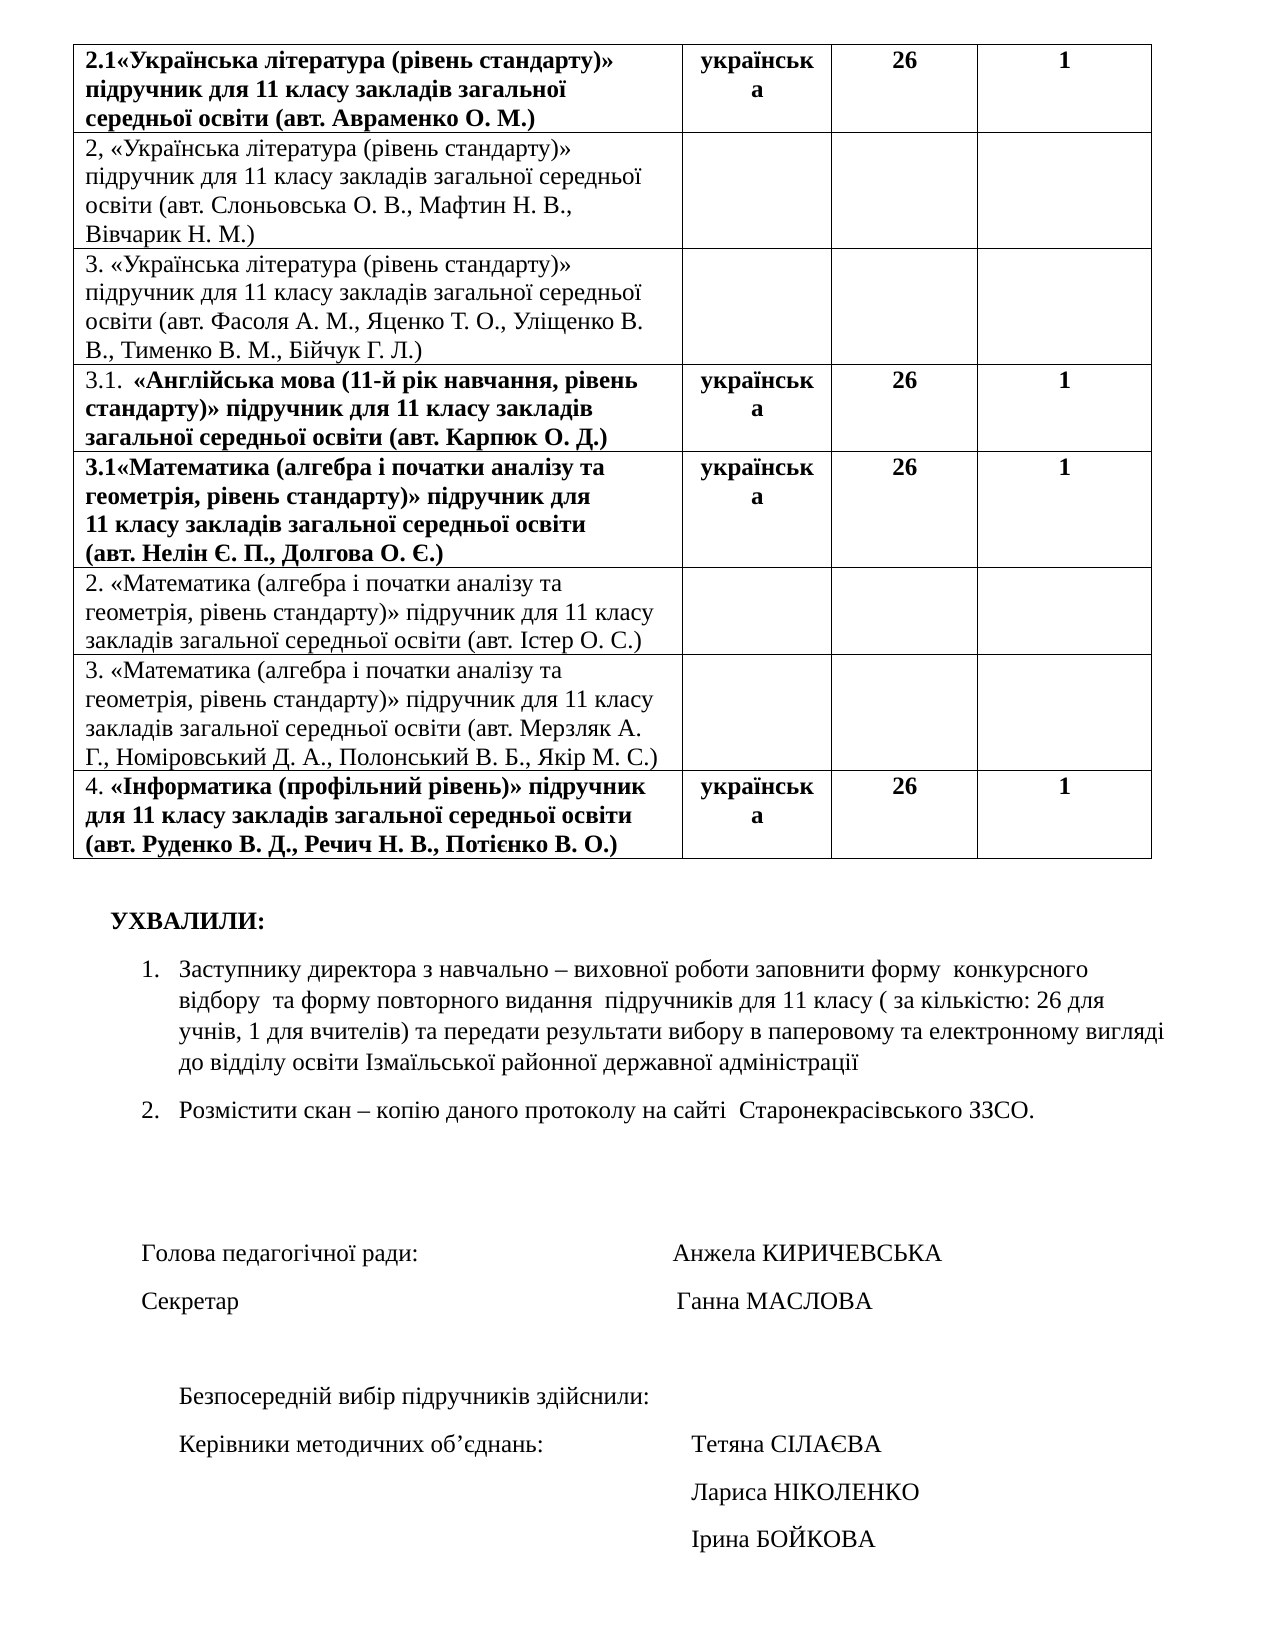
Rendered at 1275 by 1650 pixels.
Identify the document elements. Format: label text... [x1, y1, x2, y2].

text Лариса НІКОЛЕНКО [103, 1477, 1167, 1505]
table_cell [832, 133, 977, 248]
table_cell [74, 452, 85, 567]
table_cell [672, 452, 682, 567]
table_cell [683, 568, 831, 654]
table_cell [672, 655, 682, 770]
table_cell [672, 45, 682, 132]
table_cell 1 [978, 45, 1151, 132]
table_cell українська [683, 365, 831, 451]
table_cell [683, 133, 831, 248]
text Ірина БОЙКОВА [103, 1524, 1167, 1553]
table_cell [832, 249, 977, 364]
table_cell [832, 568, 977, 654]
table_cell 26 [832, 771, 977, 858]
table_cell 26 [832, 365, 977, 451]
text УХВАЛИЛИ: [103, 906, 1167, 935]
table_cell 1 [978, 365, 1151, 451]
table_cell 26 [832, 452, 977, 567]
table_cell 1 [978, 452, 1151, 567]
table_cell 1 [978, 771, 1151, 858]
table_cell 26 [832, 45, 977, 132]
table_cell українська [683, 771, 831, 858]
table_cell [978, 568, 1151, 654]
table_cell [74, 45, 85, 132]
table_cell [978, 133, 1151, 248]
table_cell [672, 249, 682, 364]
text Секретар Ганна МАСЛОВА [103, 1286, 1167, 1314]
list Заступнику директора з навчально – виховної роботи заповнити форму конкурсного відбору та форму повторного видання підручників для 11 класу ( за кількістю: 26 для учнів, 1 для вчителів) та передати результати вибору в паперовому та електронному вигляді до відділу освіти Ізмаїльської районної державної адміністрації [141, 954, 1167, 1076]
list Розмістити скан – копію даного протоколу на сайті Старонекрасівського ЗЗСО. [141, 1095, 1167, 1124]
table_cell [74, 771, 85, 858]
table_cell українська [683, 452, 831, 567]
table_cell [978, 655, 1151, 770]
table_cell [683, 655, 831, 770]
table_cell [832, 655, 977, 770]
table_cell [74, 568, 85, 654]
text Керівники методичних об’єднань: Тетяна СІЛАЄВА [103, 1429, 1167, 1458]
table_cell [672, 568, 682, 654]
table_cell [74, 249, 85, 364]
table_cell українська [683, 45, 831, 132]
text Голова педагогічної ради: Анжела КИРИЧЕВСЬКА [103, 1238, 1167, 1267]
text Безпосередній вибір підручників здійснили: [103, 1381, 1167, 1410]
table_cell [978, 249, 1151, 364]
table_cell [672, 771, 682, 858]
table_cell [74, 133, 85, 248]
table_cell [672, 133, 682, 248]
table_cell [683, 249, 831, 364]
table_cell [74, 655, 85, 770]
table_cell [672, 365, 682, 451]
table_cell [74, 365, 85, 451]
